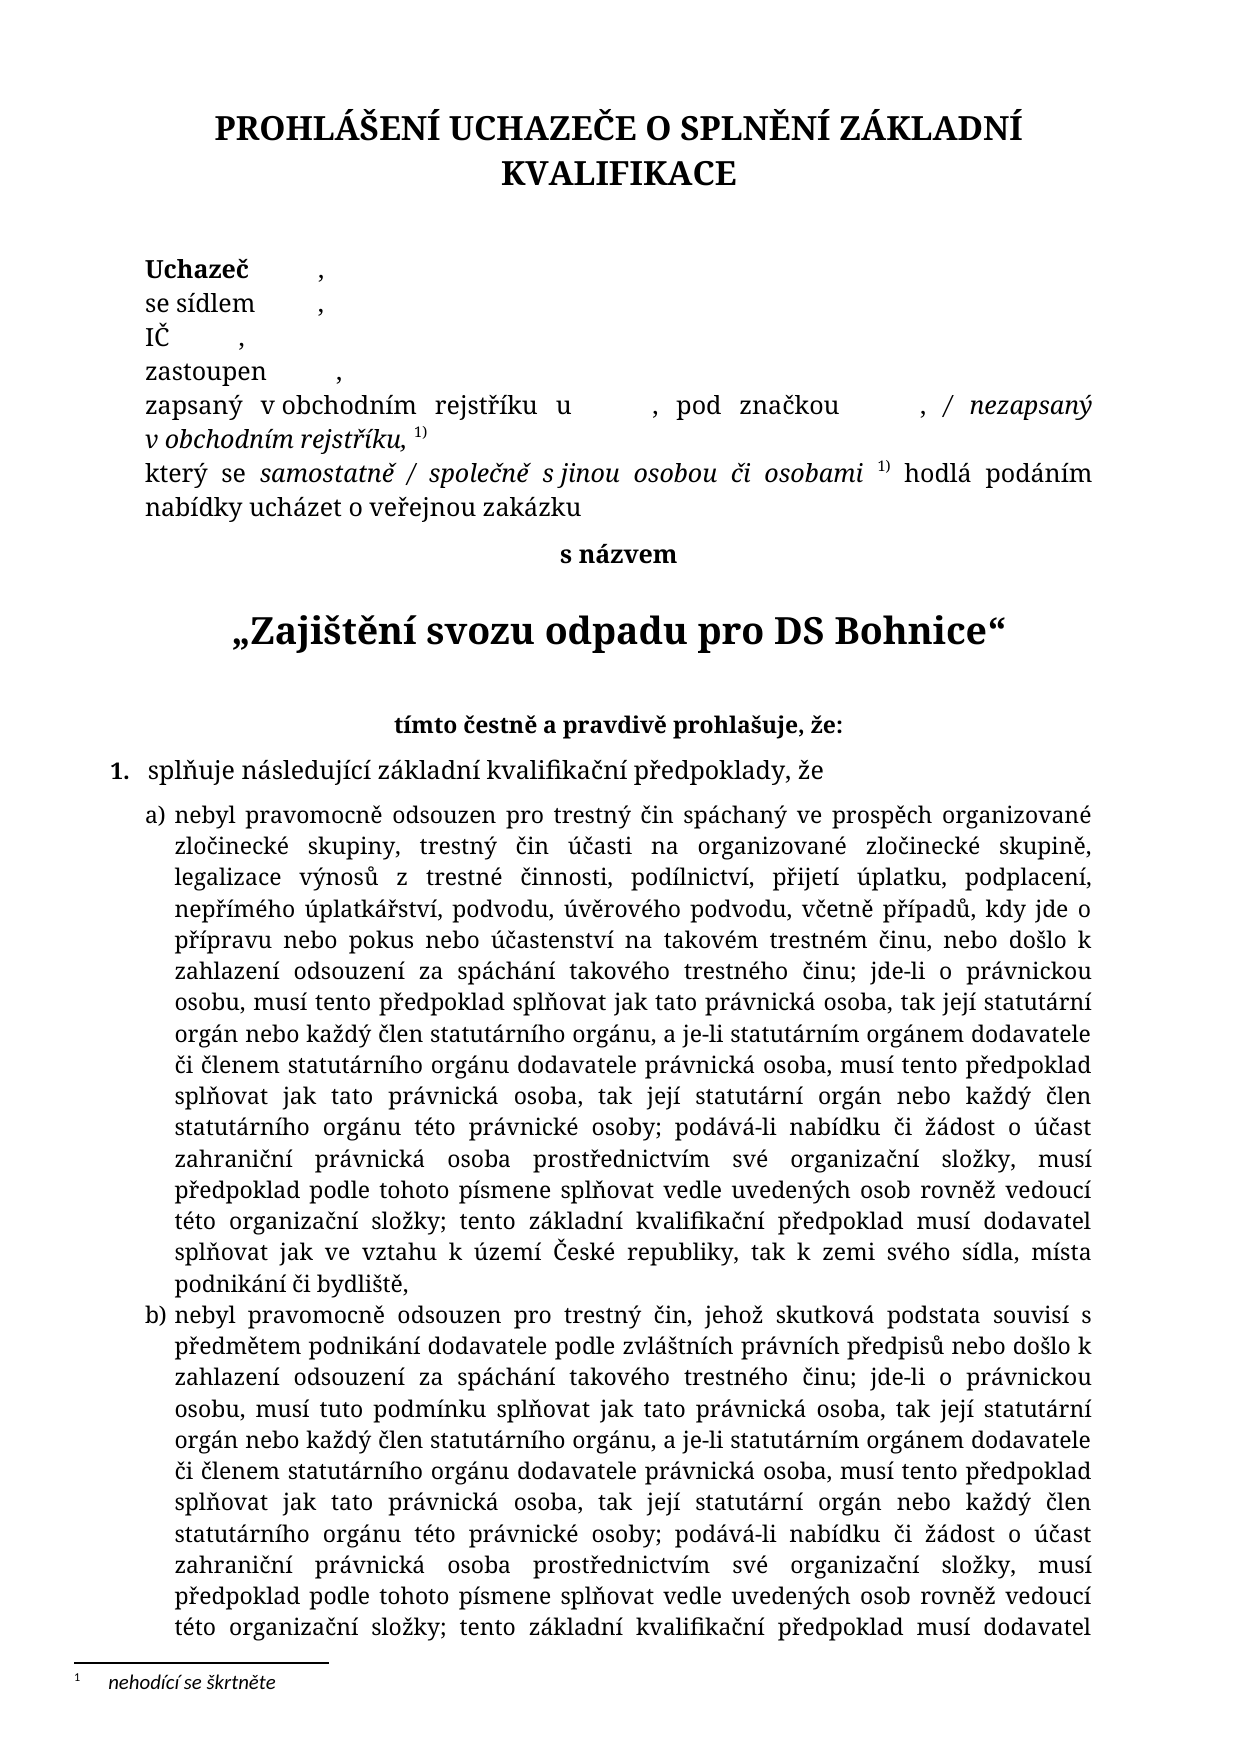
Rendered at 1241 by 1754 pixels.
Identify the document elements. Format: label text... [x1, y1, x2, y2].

text zapsaný v obchodním rejstříku u , pod značkou , / nezapsaný v obchodním rejstříku, 1) [145, 388, 1093, 456]
text tímto čestně a pravdivě prohlašuje, že: [145, 708, 1093, 740]
text který se samostatně / společně s jinou osobou či osobami ) hodlá podáním nabídky ucházet o veřejnou zakázku [145, 456, 1093, 524]
list splňuje následující základní kvalifikační předpoklady, že [110, 752, 1093, 786]
text zastoupen , [145, 353, 1093, 388]
text se sídlem , [145, 285, 1093, 319]
subtitle nebyl pravomocně odsouzen pro trestný čin spáchaný ve prospěch organizované zločinecké skupiny, trestný čin účasti na organizované zločinecké skupině, legalizace výnosů z trestné činnosti, podílnictví, přijetí úplatku, podplacení, nepřímého úplatkářství, podvodu, úvěrového podvodu, včetně případů, kdy jde o přípravu nebo pokus nebo účastenství na takovém trestném činu, nebo došlo k zahlazení odsouzení za spáchání takového trestného činu; jde-li o právnickou osobu, musí tento předpoklad splňovat jak tato právnická osoba, tak její statutární orgán nebo každý člen statutárního orgánu, a je-li statutárním orgánem dodavatele či členem statutárního orgánu dodavatele právnická osoba, musí tento předpoklad splňovat jak tato právnická osoba, tak její statutární orgán nebo každý člen statutárního orgánu této právnické osoby; podává-li nabídku či žádost o účast zahraniční právnická osoba prostřednictvím své organizační složky, musí předpoklad podle tohoto písmene splňovat vedle uvedených osob rovněž vedoucí této organizační složky; tento základní kvalifikační předpoklad musí dodavatel splňovat jak ve vztahu k území České republiky, tak k zemi svého sídla, místa podnikání či bydliště, [145, 799, 1093, 1299]
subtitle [145, 1299, 1093, 1643]
text Uchazeč , [145, 251, 1093, 285]
text s názvem [145, 536, 1093, 570]
title „Zajištění svozu odpadu pro DS Bohnice“ [145, 604, 1093, 656]
subtitle PROHLÁŠENÍ UCHAZEČE O SPLNĚNÍ ZÁKLADNÍ KVALIFIKACE [145, 104, 1093, 195]
text IČ , [145, 319, 1093, 353]
